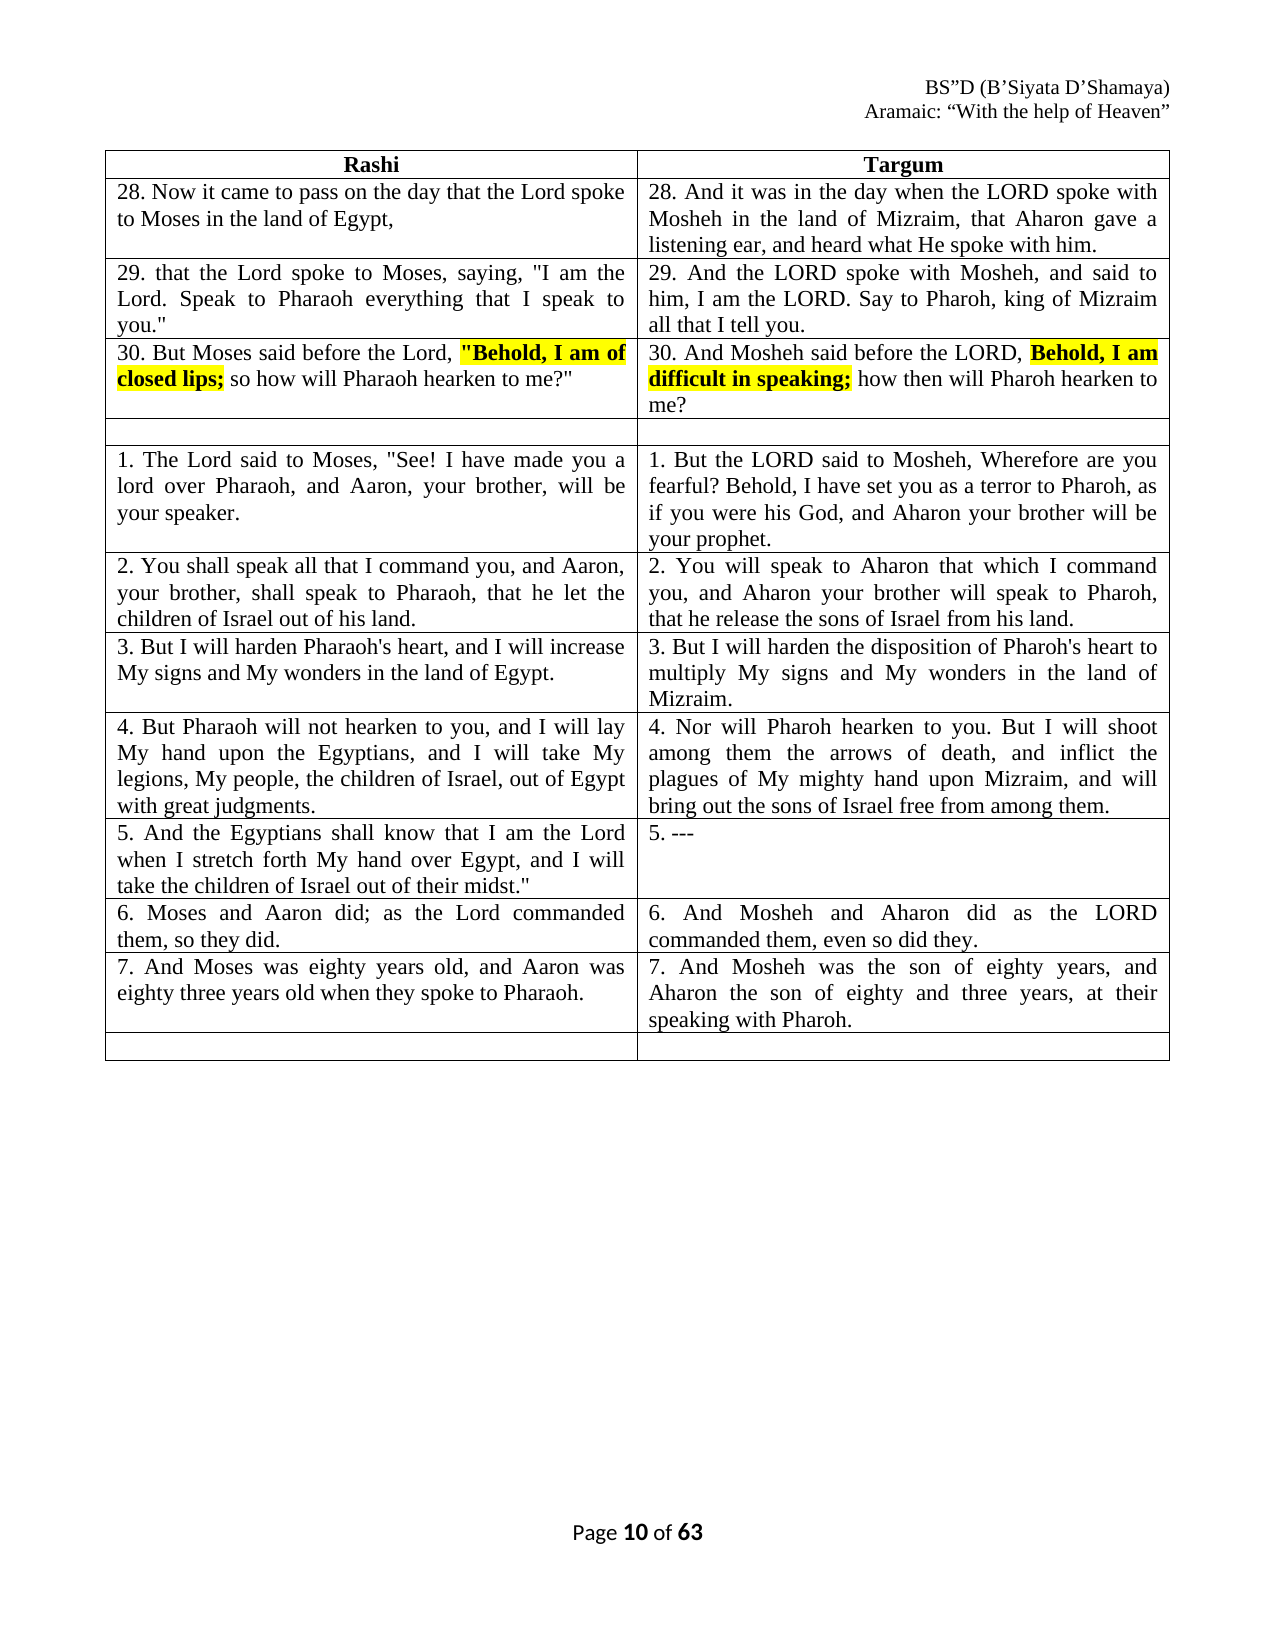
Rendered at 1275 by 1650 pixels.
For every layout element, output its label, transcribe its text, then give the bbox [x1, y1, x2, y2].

table_cell [106, 419, 637, 445]
table_cell 5. And the Egyptians shall know that I am the Lord when I stretch forth My hand over Egypt, and I will take the children of Israel out of their midst." [106, 819, 637, 898]
table_cell [106, 1033, 637, 1059]
table_cell 6. Moses and Aaron did; as the Lord commanded them, so they did. [106, 899, 637, 952]
table_cell 3. But I will harden the disposition of Pharoh's heart to multiply My signs and My wonders in the land of Mizraim. [638, 633, 1169, 712]
table_cell 7. And Moses was eighty years old, and Aaron was eighty three years old when they spoke to Pharaoh. [106, 953, 637, 1032]
table_cell 29. that the Lord spoke to Moses, saying, "I am the Lord. Speak to Pharaoh everything that I speak to you." [106, 259, 637, 338]
table_cell 4. But Pharaoh will not hearken to you, and I will lay My hand upon the Egyptians, and I will take My legions, My people, the children of Israel, out of Egypt with great judgments. [106, 713, 637, 818]
table_cell 3. But I will harden Pharaoh's heart, and I will increase My signs and My wonders in the land of Egypt. [106, 633, 637, 712]
table_cell 28. Now it came to pass on the day that the Lord spoke to Moses in the land of Egypt, [106, 179, 637, 257]
table_cell [638, 419, 1169, 445]
table_cell 28. And it was in the day when the LORD spoke with Mosheh in the land of Mizraim, that Aharon gave a listening ear, and heard what He spoke with him. [638, 179, 1169, 257]
table_cell 29. And the LORD spoke with Mosheh, and said to him, I am the LORD. Say to Pharoh, king of Mizraim all that I tell you. [638, 259, 1169, 338]
table_cell 2. You will speak to Aharon that which I command you, and Aharon your brother will speak to Pharoh, that he release the sons of Israel from his land. [638, 553, 1169, 632]
table_cell 7. And Mosheh was the son of eighty years, and Aharon the son of eighty and three years, at their speaking with Pharoh. [638, 953, 1169, 1032]
table_header Rashi [106, 151, 637, 177]
table_cell 30. And Mosheh said before the LORD, Behold, I am difficult in speaking; how then will Pharoh hearken to me? [638, 339, 1169, 418]
table_cell [638, 1033, 1169, 1059]
table_cell 30. But Moses said before the Lord, "Behold, I am of closed lips; so how will Pharaoh hearken to me?" [106, 339, 637, 418]
table_cell 2. You shall speak all that I command you, and Aaron, your brother, shall speak to Pharaoh, that he let the children of Israel out of his land. [106, 553, 637, 632]
table_cell 1. But the LORD said to Mosheh, Wherefore are you fearful? Behold, I have set you as a terror to Pharoh, as if you were his God, and Aharon your brother will be your prophet. [638, 446, 1169, 552]
table_cell 6. And Mosheh and Aharon did as the LORD commanded them, even so did they. [638, 899, 1169, 952]
table_cell 4. Nor will Pharoh hearken to you. But I will shoot among them the arrows of death, and inflict the plagues of My mighty hand upon Mizraim, and will bring out the sons of Israel free from among them. [638, 713, 1169, 818]
table_cell 1. The Lord said to Moses, "See! I have made you a lord over Pharaoh, and Aaron, your brother, will be your speaker. [106, 446, 637, 552]
table_header Targum [638, 151, 1169, 177]
table_cell 5. --- [638, 819, 1169, 898]
